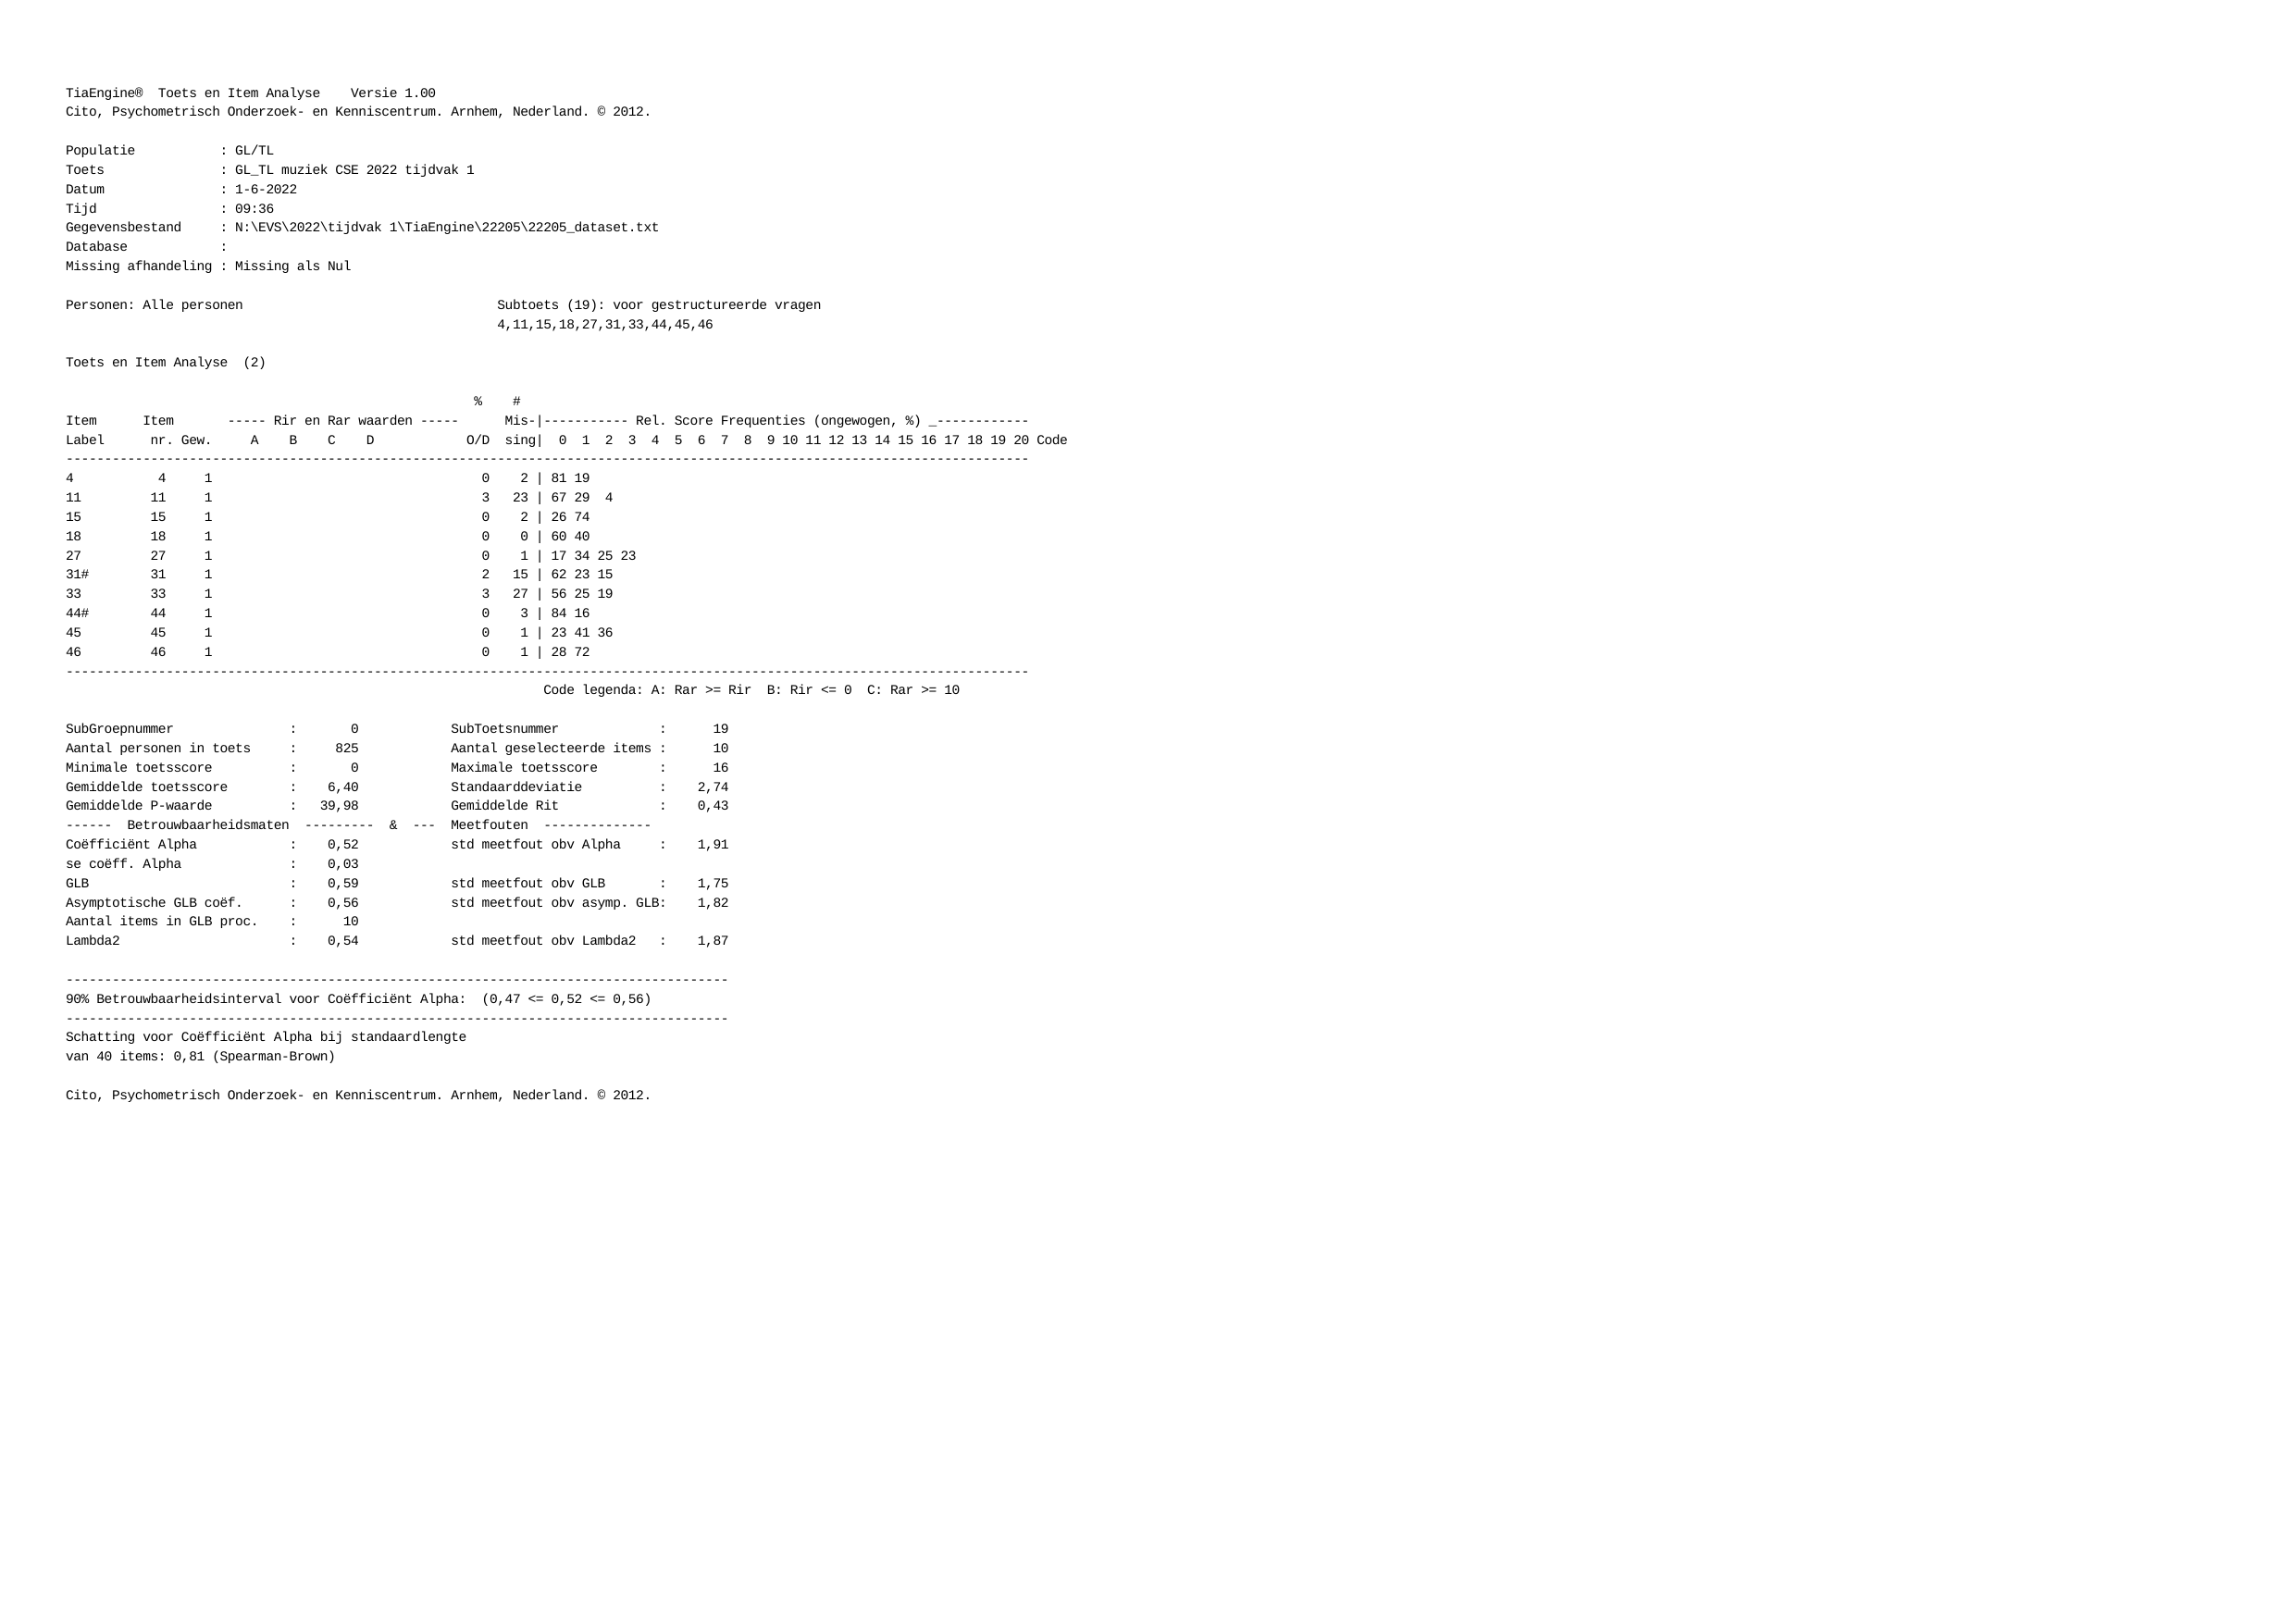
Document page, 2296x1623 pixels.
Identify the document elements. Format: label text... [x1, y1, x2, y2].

text -------------------------------------------------------------------------------------- [66, 969, 2252, 988]
text GLB : 0,59 std meetfout obv GLB : 1,75 [66, 873, 2252, 891]
text 90% Betrouwbaarheidsinterval voor Coëfficiënt Alpha: (0,47 <= 0,52 <= 0,56) [66, 988, 2252, 1007]
text van 40 items: 0,81 (Spearman-Brown) [66, 1046, 2252, 1065]
text 4 4 1 0 2 | 81 19 [66, 467, 2252, 487]
text Asymptotische GLB coëf. : 0,56 std meetfout obv asymp. GLB: 1,82 [66, 891, 2252, 911]
text Toets : GL_TL muziek CSE 2022 tijdvak 1 [66, 159, 2252, 179]
text 15 15 1 0 2 | 26 74 [66, 506, 2252, 526]
text 33 33 1 3 27 | 56 25 19 [66, 583, 2252, 602]
text Missing afhandeling : Missing als Nul [66, 255, 2252, 275]
text Toets en Item Analyse (2) [66, 352, 2252, 371]
text Schatting voor Coëfficiënt Alpha bij standaardlengte [66, 1026, 2252, 1046]
text Cito, Psychometrisch Onderzoek- en Kenniscentrum. Arnhem, Nederland. © 2012. [66, 1084, 2252, 1104]
text se coëff. Alpha : 0,03 [66, 853, 2252, 873]
text Item Item ----- Rir en Rar waarden ----- Mis-|----------- Rel. Score Frequenties (ongewogen, %) _------------ [66, 410, 2252, 428]
text Coëfficiënt Alpha : 0,52 std meetfout obv Alpha : 1,91 [66, 834, 2252, 853]
text ----------------------------------------------------------------------------------------------------------------------------- [66, 660, 2252, 679]
text 4,11,15,18,27,31,33,44,45,46 [66, 313, 2252, 332]
text Datum : 1-6-2022 [66, 179, 2252, 197]
text 27 27 1 0 1 | 17 34 25 23 [66, 544, 2252, 564]
text Aantal personen in toets : 825 Aantal geselecteerde items : 10 [66, 737, 2252, 757]
text SubGroepnummer : 0 SubToetsnummer : 19 [66, 718, 2252, 737]
text 11 11 1 3 23 | 67 29 4 [66, 487, 2252, 506]
text Gegevensbestand : N:\EVS\2022\tijdvak 1\TiaEngine\22205\22205_dataset.txt [66, 217, 2252, 236]
text ----------------------------------------------------------------------------------------------------------------------------- [66, 448, 2252, 467]
text Cito, Psychometrisch Onderzoek- en Kenniscentrum. Arnhem, Nederland. © 2012. [66, 101, 2252, 120]
text Populatie : GL/TL [66, 140, 2252, 159]
text 45 45 1 0 1 | 23 41 36 [66, 622, 2252, 641]
text Label nr. Gew. A B C D O/D sing| 0 1 2 3 4 5 6 7 8 9 10 11 12 13 14 15 16 17 18 19 20 Code [66, 428, 2252, 448]
text -------------------------------------------------------------------------------------- [66, 1007, 2252, 1026]
text Tijd : 09:36 [66, 197, 2252, 217]
text Gemiddelde toetsscore : 6,40 Standaarddeviatie : 2,74 [66, 775, 2252, 795]
text % # [66, 390, 2252, 410]
text 18 18 1 0 0 | 60 40 [66, 526, 2252, 544]
text Personen: Alle personen Subtoets (19): voor gestructureerde vragen [66, 294, 2252, 313]
text Gemiddelde P-waarde : 39,98 Gemiddelde Rit : 0,43 [66, 795, 2252, 814]
text 44# 44 1 0 3 | 84 16 [66, 602, 2252, 622]
text Minimale toetsscore : 0 Maximale toetsscore : 16 [66, 757, 2252, 775]
text Code legenda: A: Rar >= Rir B: Rir <= 0 C: Rar >= 10 [66, 679, 2252, 699]
text TiaEngine® Toets en Item Analyse Versie 1.00 [66, 81, 2252, 101]
text 31# 31 1 2 15 | 62 23 15 [66, 564, 2252, 583]
text ------ Betrouwbaarheidsmaten --------- & --- Meetfouten -------------- [66, 814, 2252, 834]
text Aantal items in GLB proc. : 10 [66, 911, 2252, 930]
text 46 46 1 0 1 | 28 72 [66, 641, 2252, 660]
text Database : [66, 236, 2252, 255]
text Lambda2 : 0,54 std meetfout obv Lambda2 : 1,87 [66, 930, 2252, 949]
